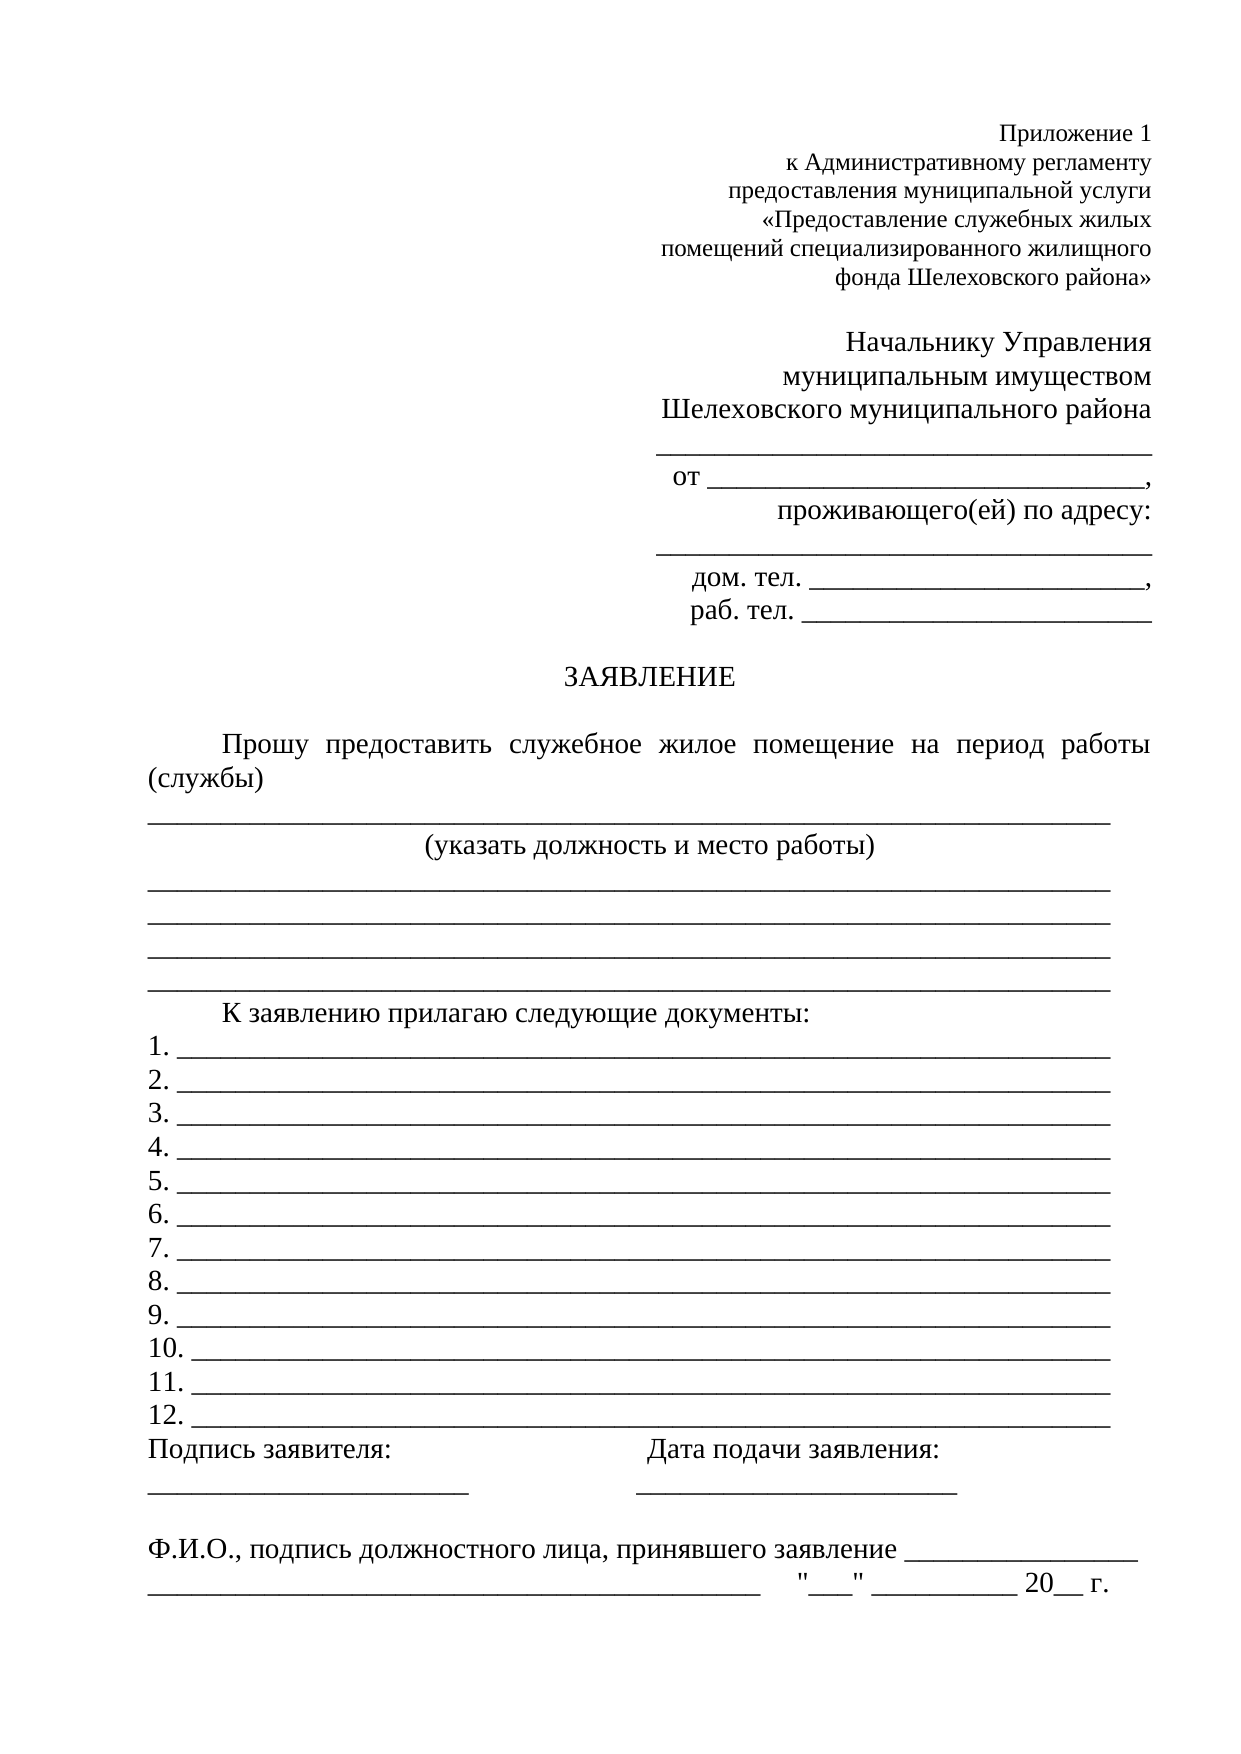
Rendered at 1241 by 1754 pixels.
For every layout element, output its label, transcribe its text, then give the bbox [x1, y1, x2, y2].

text __________________________________________________________________ [148, 928, 1152, 961]
text проживающего(ей) по адресу: [148, 492, 1152, 525]
text 6. ________________________________________________________________ [148, 1196, 1152, 1230]
text К заявлению прилагаю следующие документы: [148, 995, 1152, 1028]
text __________________________________________________________________ [148, 861, 1152, 894]
text 10. _______________________________________________________________ [148, 1330, 1152, 1364]
text 4. ________________________________________________________________ [148, 1129, 1152, 1163]
text __________________________________________________________________ [148, 894, 1152, 928]
text 12. _______________________________________________________________ [148, 1397, 1152, 1431]
text ЗАЯВЛЕНИЕ [148, 659, 1152, 693]
text __________________________________ [148, 525, 1152, 559]
text 3. ________________________________________________________________ [148, 1096, 1152, 1129]
text 8. ________________________________________________________________ [148, 1263, 1152, 1297]
text 7. ________________________________________________________________ [148, 1230, 1152, 1263]
text Приложение 1 [148, 118, 1152, 147]
text предоставления муниципальной услуги [148, 176, 1152, 204]
text от ______________________________, [148, 458, 1152, 492]
text 5. ________________________________________________________________ [148, 1163, 1152, 1196]
text раб. тел. ________________________ [148, 592, 1152, 626]
text ______________________ ______________________ [148, 1464, 1152, 1498]
text 11. _______________________________________________________________ [148, 1364, 1152, 1397]
text __________________________________________________________________ [148, 961, 1152, 995]
text Начальнику Управления [148, 324, 1152, 358]
text 1. ________________________________________________________________ [148, 1028, 1152, 1062]
text 2. ________________________________________________________________ [148, 1062, 1152, 1096]
text __________________________________________ "___" __________ 20__ г. [148, 1565, 1152, 1599]
text дом. тел. _______________________, [148, 559, 1152, 592]
text (указать должность и место работы) [148, 827, 1152, 861]
text Прошу предоставить служебное жилое помещение на период работы (службы) __________________________________________________________________ [148, 727, 1152, 827]
text к Административному регламенту [148, 147, 1152, 176]
text 9. ________________________________________________________________ [148, 1297, 1152, 1330]
text Шелеховского муниципального района [148, 391, 1152, 425]
text Ф.И.О., подпись должностного лица, принявшего заявление ________________ [148, 1532, 1152, 1565]
text «Предоставление служебных жилых помещений специализированного жилищного фонда Шелеховского района» [635, 204, 1152, 291]
text __________________________________ [148, 425, 1152, 458]
text Подпись заявителя: Дата подачи заявления: [148, 1431, 1152, 1464]
text муниципальным имуществом [148, 358, 1152, 391]
